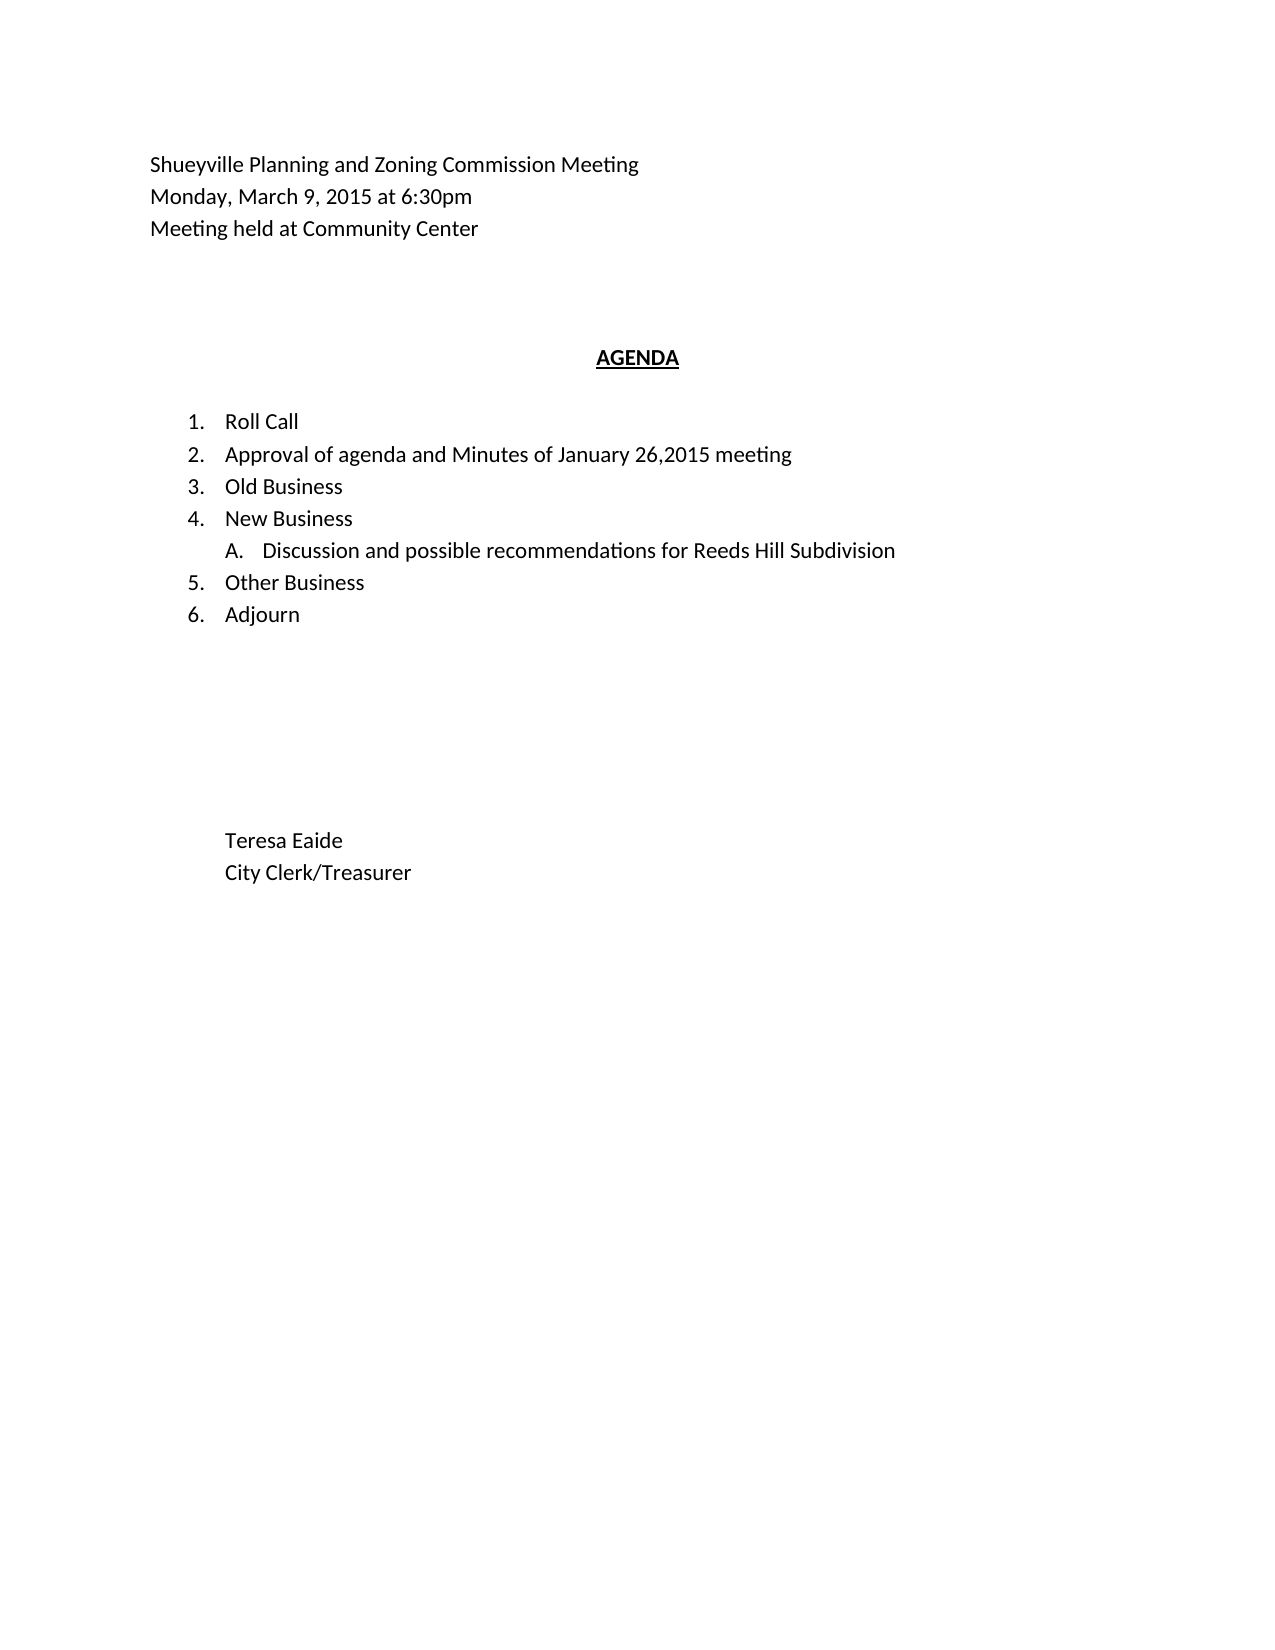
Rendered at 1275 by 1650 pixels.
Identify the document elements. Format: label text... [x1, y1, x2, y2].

list Discussion and possible recommendations for Reeds Hill Subdivision [225, 536, 1125, 564]
text AGENDA [150, 343, 1125, 371]
list Other Business [187, 568, 1125, 596]
list Approval of agenda and Minutes of January 26,2015 meeting [187, 440, 1125, 468]
list New Business [187, 504, 1125, 532]
text Teresa Eaide [150, 826, 1125, 854]
list Old Business [187, 472, 1125, 500]
list Adjourn [187, 601, 1125, 629]
text Monday, March 9, 2015 at 6:30pm [150, 182, 1125, 210]
text Meeting held at Community Center [150, 214, 1125, 242]
text Shueyville Planning and Zoning Commission Meeting [150, 150, 1125, 178]
list Roll Call [187, 407, 1125, 436]
list City Clerk/Treasurer [225, 858, 1125, 886]
